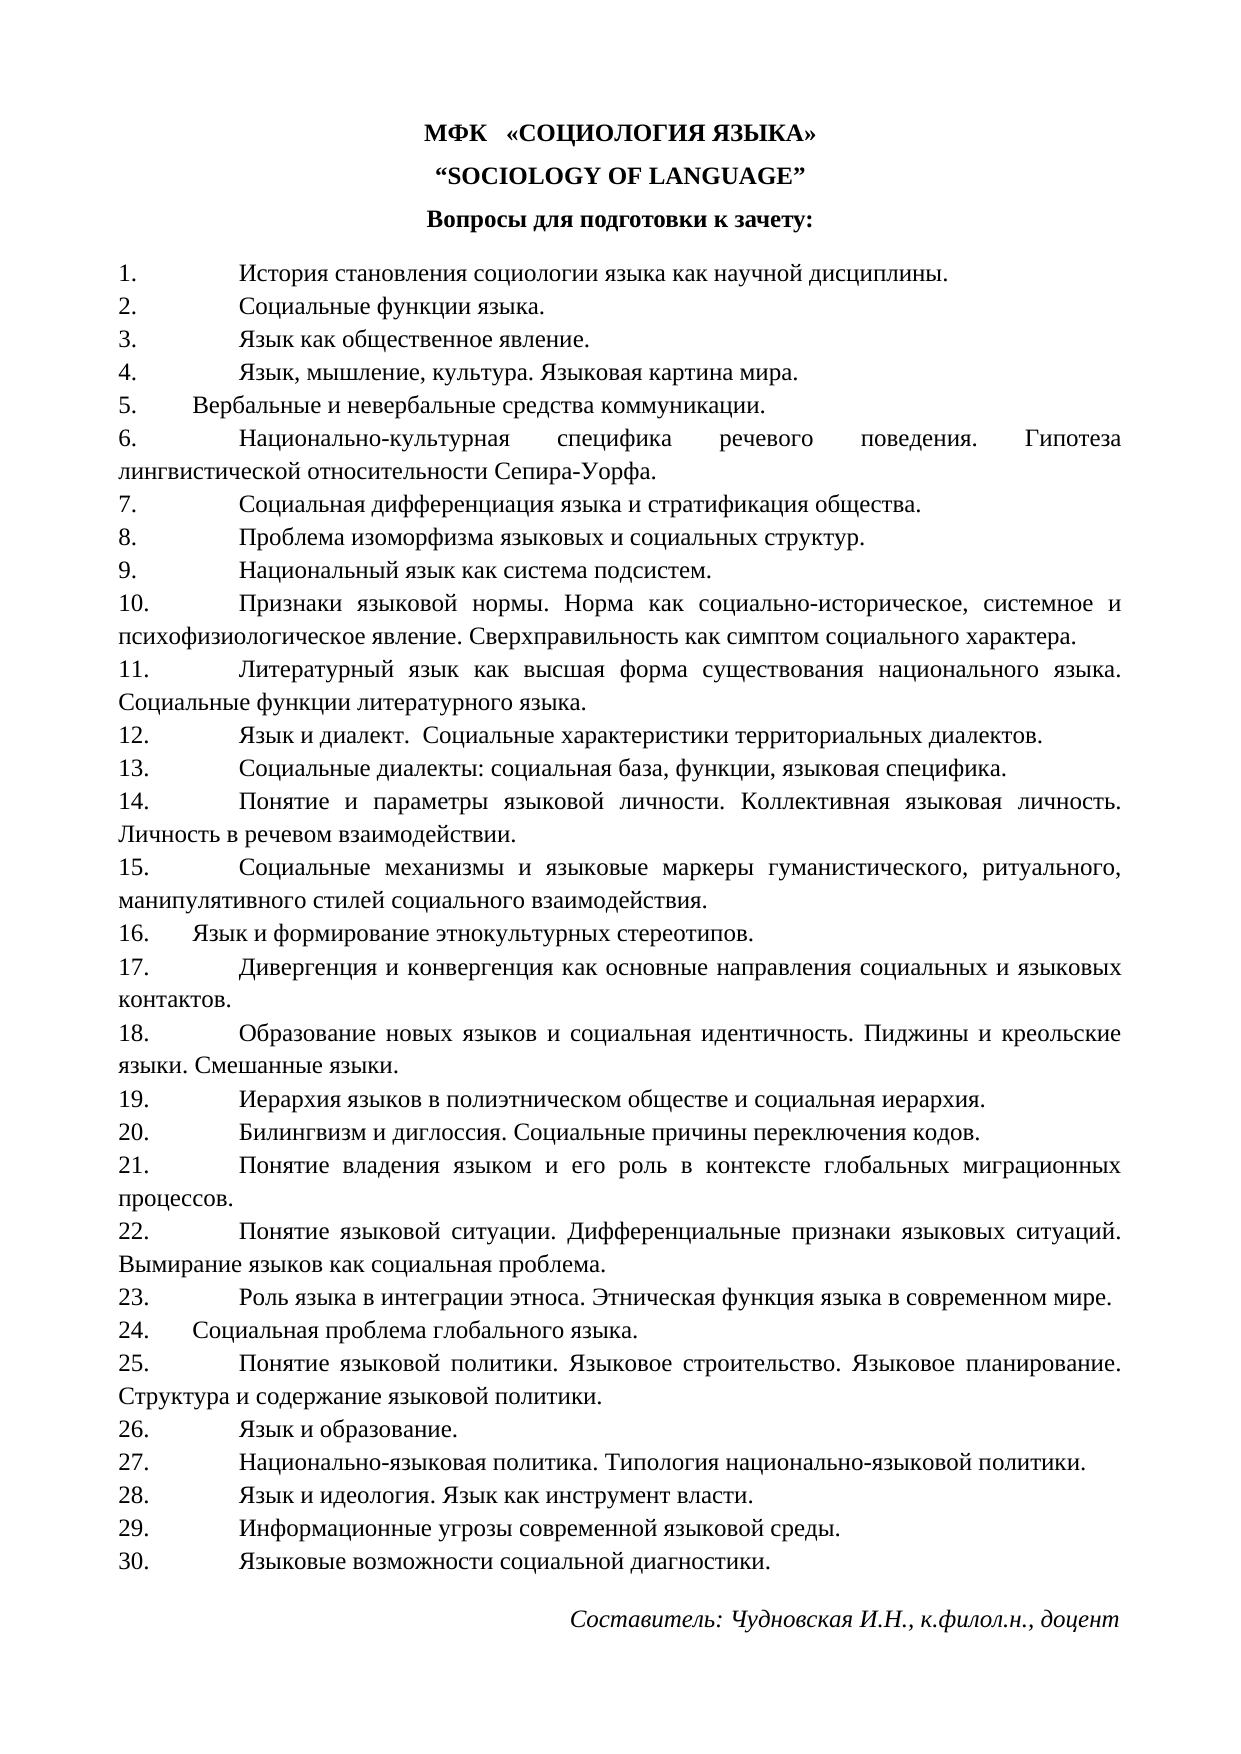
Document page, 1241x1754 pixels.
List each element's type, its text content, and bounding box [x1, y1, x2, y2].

list Литературный язык как высшая форма существования национального языка. Социальные функции литературного языка. [118, 654, 1122, 716]
list Признаки языковой нормы. Норма как социально-историческое, системное и психофизиологическое явление. Сверхправильность как симптом социального характера. [118, 588, 1122, 650]
list Национально-языковая политика. Типология национально-языковой политики. [118, 1447, 1122, 1476]
list Проблема изоморфизма языковых и социальных структур. [118, 522, 1122, 551]
list Язык, мышление, культура. Языковая картина мира. [118, 357, 1122, 386]
text МФК «СОЦИОЛОГИЯ ЯЗЫКА» [118, 118, 1122, 147]
list Иерархия языков в полиэтническом обществе и социальная иерархия. [118, 1084, 1122, 1112]
list Социальная дифференциация языка и стратификация общества. [118, 489, 1122, 518]
list Язык и диалект. Социальные характеристики территориальных диалектов. [118, 720, 1122, 749]
text Составитель: Чудновская И.Н., к.филол.н., доцент [156, 1604, 1122, 1633]
list Язык и идеология. Язык как инструмент власти. [118, 1480, 1122, 1509]
list Национально-культурная специфика речевого поведения. Гипотеза лингвистической относительности Сепира-Уорфа. [118, 423, 1122, 485]
list Язык как общественное явление. [118, 324, 1122, 353]
list Язык и формирование этнокультурных стереотипов. [118, 918, 1122, 947]
list Понятие языковой ситуации. Дифференциальные признаки языковых ситуаций. Вымирание языков как социальная проблема. [118, 1216, 1122, 1277]
list Языковые возможности социальной диагностики. [118, 1546, 1122, 1575]
list Социальные механизмы и языковые маркеры гуманистического, ритуального, манипулятивного стилей социального взаимодействия. [118, 852, 1122, 914]
list Билингвизм и диглоссия. Социальные причины переключения кодов. [118, 1117, 1122, 1145]
text “SOCIOLOGY OF LANGUAGE” [118, 161, 1122, 190]
list Национальный язык как система подсистем. [118, 555, 1122, 584]
list Социальные функции языка. [118, 291, 1122, 320]
list Дивергенция и конвергенция как основные направления социальных и языковых контактов. [118, 952, 1122, 1013]
list Язык и образование. [118, 1414, 1122, 1443]
text Вопросы для подготовки к зачету: [118, 204, 1122, 233]
list Социальная проблема глобального языка. [118, 1315, 1122, 1343]
list Образование новых языков и социальная идентичность. Пиджины и креольские языки. Смешанные языки. [118, 1018, 1122, 1079]
list Роль языка в интеграции этноса. Этническая функция языка в современном мире. [118, 1282, 1122, 1311]
list Социальные диалекты: социальная база, функции, языковая специфика. [118, 753, 1122, 782]
list Понятие владения языком и его роль в контексте глобальных миграционных процессов. [118, 1150, 1122, 1211]
list Вербальные и невербальные средства коммуникации. [118, 390, 1122, 419]
list История становления социологии языка как научной дисциплины. [118, 258, 1122, 287]
list Понятие и параметры языковой личности. Коллективная языковая личность. Личность в речевом взаимодействии. [118, 786, 1122, 848]
list Информационные угрозы современной языковой среды. [118, 1513, 1122, 1542]
list Понятие языковой политики. Языковое строительство. Языковое планирование. Структура и содержание языковой политики. [118, 1348, 1122, 1409]
